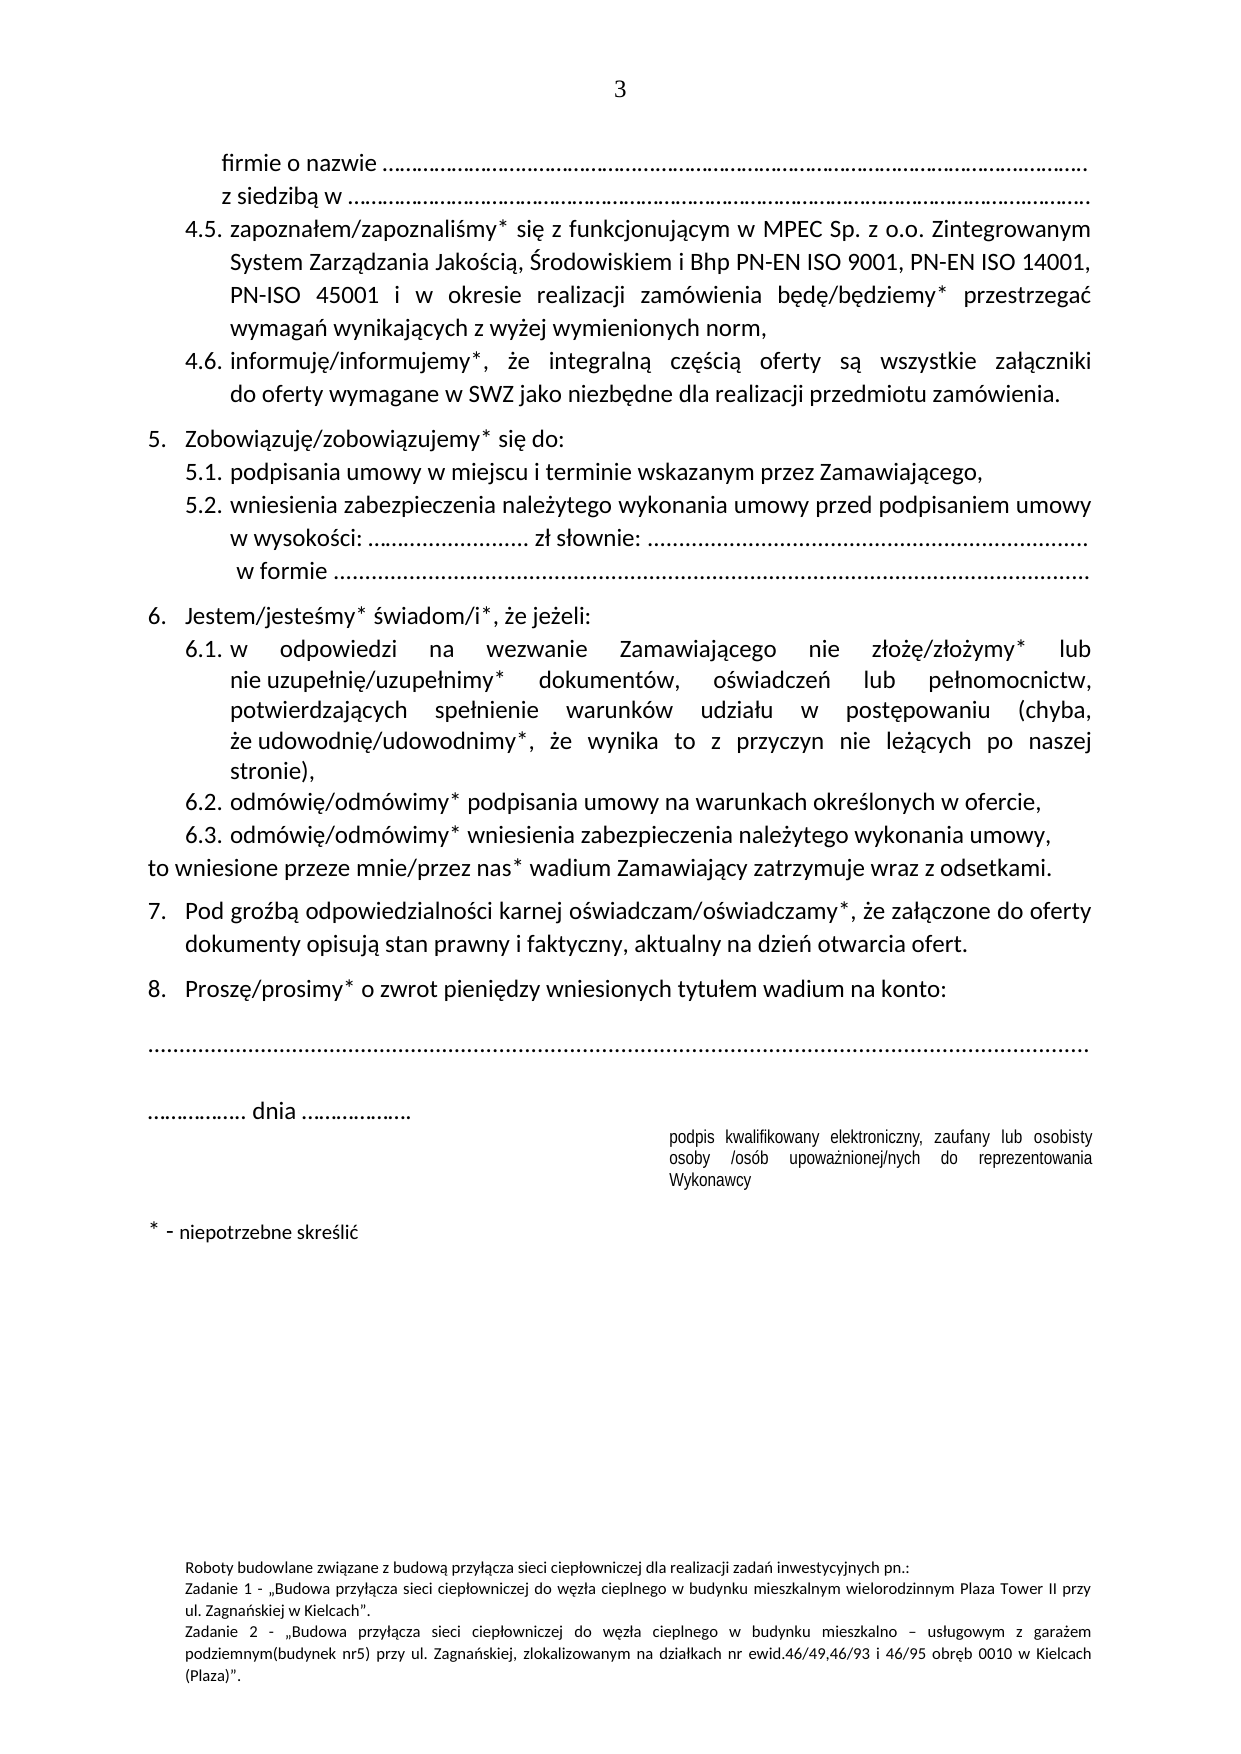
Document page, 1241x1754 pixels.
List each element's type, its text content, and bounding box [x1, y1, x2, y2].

list odmówię/odmówimy* podpisania umowy na warunkach określonych w ofercie, [185, 786, 1093, 817]
text podpis kwalifikowany elektroniczny, zaufany lub osobisty osoby /osób upoważnionej/nych do reprezentowania Wykonawcy [669, 1126, 1093, 1190]
list odmówię/odmówimy* wniesienia zabezpieczenia należytego wykonania umowy, [185, 819, 1093, 849]
list Zobowiązuję/zobowiązujemy* się do: [148, 423, 1093, 454]
list Jestem/jesteśmy* świadom/i*, że jeżeli: [148, 601, 1093, 631]
text …………….. dnia ………………. [148, 1095, 1093, 1126]
text firmie o nazwie ……………………..………………...……………………………………………………….……….. [207, 148, 1093, 178]
list podpisania umowy w miejscu i terminie wskazanym przez Zamawiającego, [185, 456, 1093, 487]
list zapoznałem/zapoznaliśmy* się z funkcjonującym w MPEC Sp. z o.o. Zintegrowanym System Zarządzania Jakością, Środowiskiem i Bhp PN-EN ISO 9001, PN-EN ISO 14001, PN-ISO 45001 i w okresie realizacji zamówienia będę/będziemy* przestrzegać wymagań wynikających z wyżej wymienionych norm, [185, 213, 1093, 343]
list Pod groźbą odpowiedzialności karnej oświadczam/oświadczamy*, że załączone do oferty dokumenty opisują stan prawny i faktyczny, aktualny na dzień otwarcia ofert. [148, 895, 1093, 958]
text to wniesione przeze mnie/przez nas* wadium Zamawiający zatrzymuje wraz z odsetkami. [148, 852, 1093, 882]
text * - niepotrzebne skreślić [148, 1215, 1093, 1246]
list wniesienia zabezpieczenia należytego wykonania umowy przed podpisaniem umowy w wysokości: …….................... zł słownie: ...................................................................... [185, 489, 1093, 553]
list informuję/informujemy*, że integralną częścią oferty są wszystkie załączniki do oferty wymagane w SWZ jako niezbędne dla realizacji przedmiotu zamówienia. [185, 345, 1093, 408]
list w odpowiedzi na wezwanie Zamawiającego nie złożę/złożymy* lub nie uzupełnię/uzupełnimy* dokumentów, oświadczeń lub pełnomocnictw, potwierdzających spełnienie warunków udziału w postępowaniu (chyba, że udowodnię/udowodnimy*, że wynika to z przyczyn nie leżących po naszej stronie), [185, 633, 1093, 786]
list Proszę/prosimy* o zwrot pieniędzy wniesionych tytułem wadium na konto: [148, 973, 1093, 1004]
text w formie ........................................................................................................................ [148, 555, 1093, 586]
text z siedzibą w ……………………………………………………………………………………………………….……….. [207, 181, 1093, 211]
